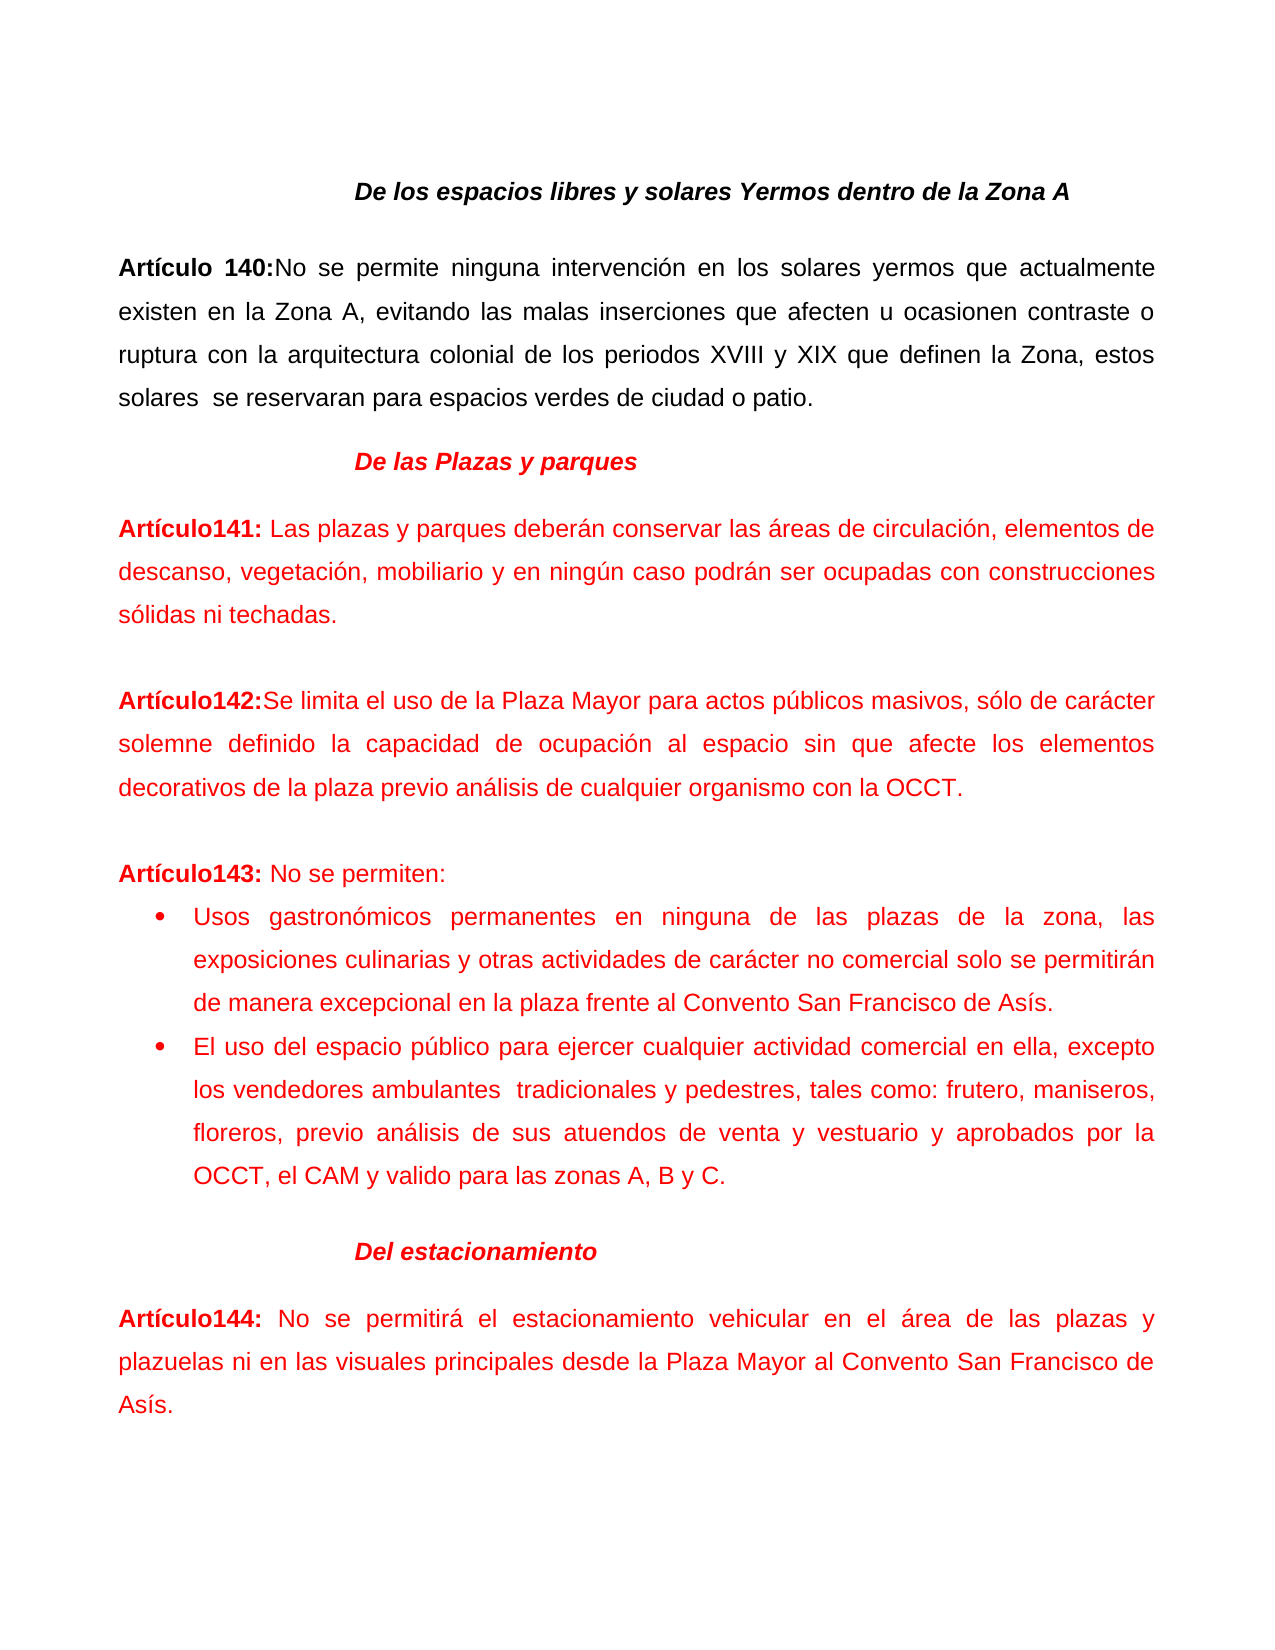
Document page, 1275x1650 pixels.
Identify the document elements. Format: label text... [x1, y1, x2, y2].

text De los espacios libres y solares Yermos dentro de la Zona A [354, 177, 1157, 206]
text Artículo 140:No se permite ninguna intervención en los solares yermos que actualmente existen en la Zona A, evitando las malas inserciones que afecten u ocasionen contraste o ruptura con la arquitectura colonial de los periodos XVIII y XIX que definen la Zona, estos solares se reservaran para espacios verdes de ciudad o patio. [118, 253, 1157, 411]
text Artículo143: No se permiten: [118, 859, 1157, 888]
text Artículo141: Las plazas y parques deberán conservar las áreas de circulación, elementos de descanso, vegetación, mobiliario y en ningún caso podrán ser ocupadas con construcciones sólidas ni techadas. [118, 514, 1157, 629]
text Artículo144: No se permitirá el estacionamiento vehicular en el área de las plazas y plazuelas ni en las visuales principales desde la Plaza Mayor al Convento San Francisco de Asís. [118, 1304, 1157, 1419]
list Usos gastronómicos permanentes en ninguna de las plazas de la zona, las exposiciones culinarias y otras actividades de carácter no comercial solo se permitirán de manera excepcional en la plaza frente al Convento San Francisco de Asís. [156, 902, 1157, 1017]
text De las Plazas y parques [354, 447, 1157, 475]
list El uso del espacio público para ejercer cualquier actividad comercial en ella, excepto los vendedores ambulantes tradicionales y pedestres, tales como: frutero, maniseros, floreros, previo análisis de sus atuendos de venta y vestuario y aprobados por la OCCT, el CAM y valido para las zonas A, B y C. [156, 1031, 1157, 1190]
text Del estacionamiento [354, 1237, 1157, 1266]
text Artículo142:Se limita el uso de la Plaza Mayor para actos públicos masivos, sólo de carácter solemne definido la capacidad de ocupación al espacio sin que afecte los elementos decorativos de la plaza previo análisis de cualquier organismo con la OCCT. [118, 686, 1157, 801]
